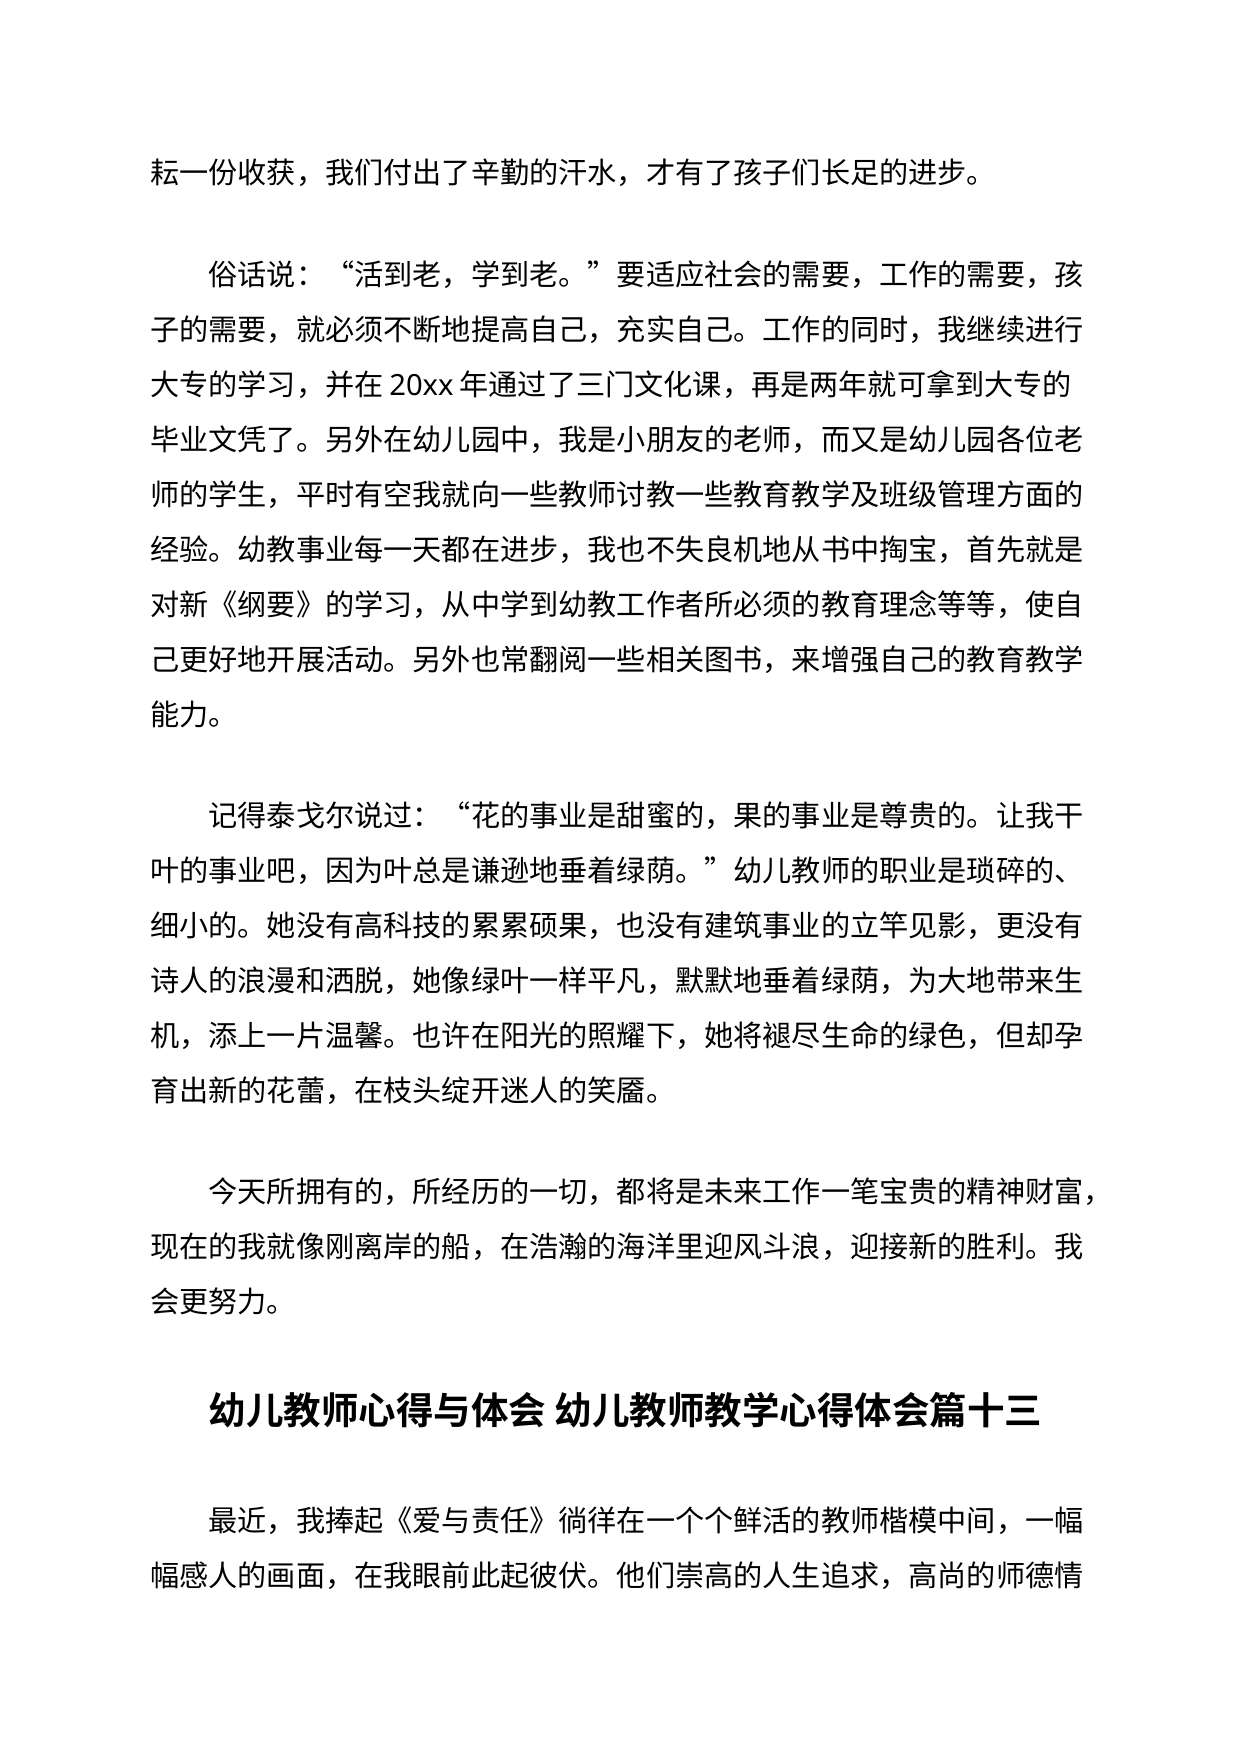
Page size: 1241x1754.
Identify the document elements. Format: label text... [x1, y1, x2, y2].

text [150, 150, 1090, 192]
text 幼儿教师心得与体会 幼儿教师教学心得体会篇十三 [150, 1381, 1090, 1435]
text 记得泰戈尔说过：“花的事业是甜蜜的，果的事业是尊贵的。让我干叶的事业吧，因为叶总是谦逊地垂着绿荫。”幼儿教师的职业是琐碎的、细小的。她没有高科技的累累硕果，也没有建筑事业的立竿见影，更没有诗人的浪漫和洒脱，她像绿叶一样平凡，默默地垂着绿荫，为大地带来生机，添上一片温馨。也许在阳光的照耀下，她将褪尽生命的绿色，但却孕育出新的花蕾，在枝头绽开迷人的笑靥。 [150, 793, 1090, 1109]
text 俗话说：“活到老，学到老。”要适应社会的需要，工作的需要，孩子的需要，就必须不断地提高自己，充实自己。工作的同时，我继续进行大专的学习，并在20xx年通过了三门文化课，再是两年就可拿到大专的毕业文凭了。另外在幼儿园中，我是小朋友的老师，而又是幼儿园各位老师的学生，平时有空我就向一些教师讨教一些教育教学及班级管理方面的经验。幼教事业每一天都在进步，我也不失良机地从书中掏宝，首先就是对新《纲要》的学习，从中学到幼教工作者所必须的教育理念等等，使自己更好地开展活动。另外也常翻阅一些相关图书，来增强自己的教育教学能力。 [150, 252, 1090, 733]
text 今天所拥有的，所经历的一切，都将是未来工作一笔宝贵的精神财富，现在的我就像刚离岸的船，在浩瀚的海洋里迎风斗浪，迎接新的胜利。我会更努力。 [150, 1169, 1090, 1321]
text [150, 1498, 1090, 1595]
